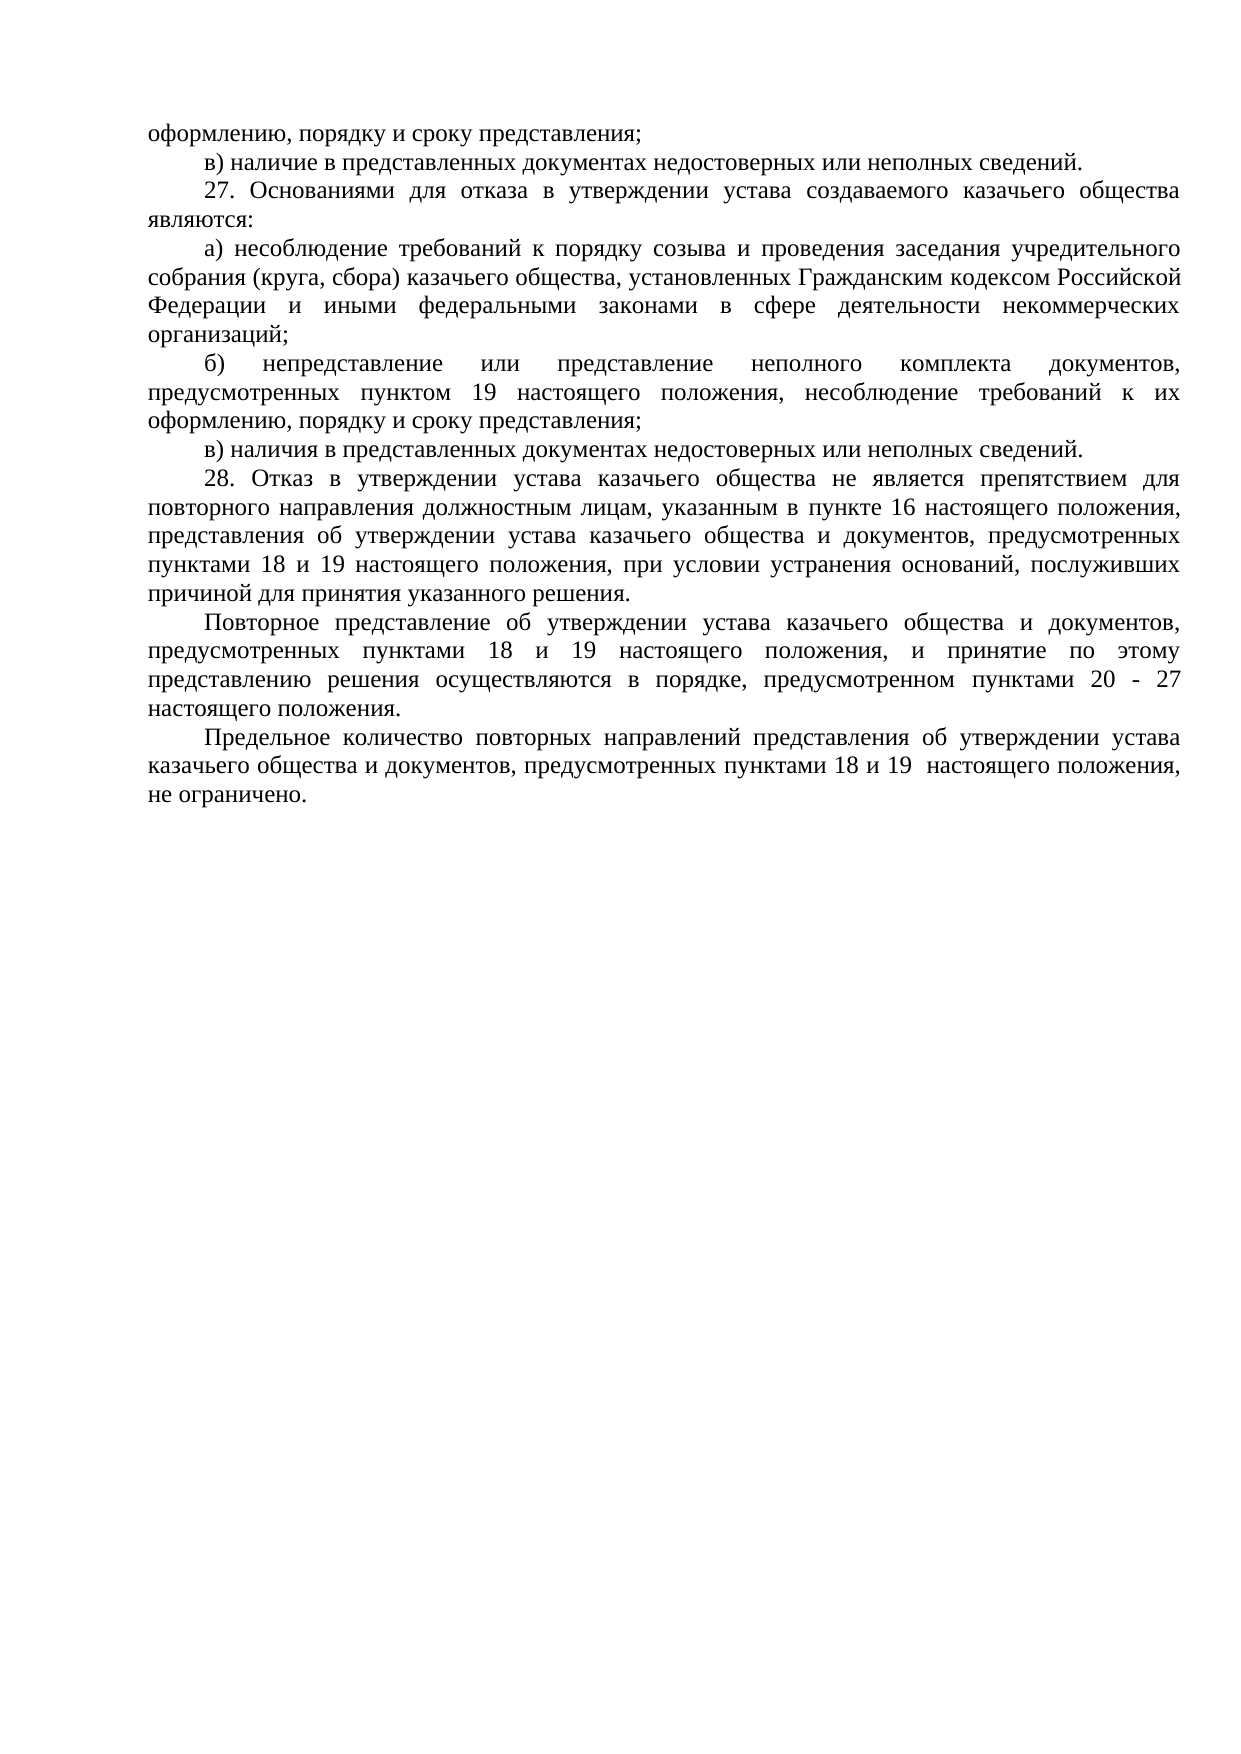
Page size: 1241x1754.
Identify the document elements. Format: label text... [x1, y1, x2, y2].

text Повторное представление об утверждении устава казачьего общества и документов, предусмотренных пунктами 18 и 19 настоящего положения, и принятие по этому представлению решения осуществляются в порядке, предусмотренном пунктами 20 - 27 настоящего положения. [148, 607, 1181, 722]
text а) несоблюдение требований к порядку созыва и проведения заседания учредительного собрания (круга, сбора) казачьего общества, установленных Гражданским кодексом Российской Федерации и иными федеральными законами в сфере деятельности некоммерческих организаций; [148, 233, 1181, 348]
text Предельное количество повторных направлений представления об утверждении устава казачьего общества и документов, предусмотренных пунктами 18 и 19 настоящего положения, не ограничено. [148, 722, 1181, 808]
text 28. Отказ в утверждении устава казачьего общества не является препятствием для повторного направления должностным лицам, указанным в пункте 16 настоящего положения, представления об утверждении устава казачьего общества и документов, предусмотренных пунктами 18 и 19 настоящего положения, при условии устранения оснований, послуживших причиной для принятия указанного решения. [148, 463, 1181, 607]
text в) наличия в представленных документах недостоверных или неполных сведений. [148, 434, 1181, 463]
text 27. Основаниями для отказа в утверждении устава создаваемого казачьего общества являются: [148, 176, 1181, 233]
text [148, 118, 1181, 147]
text б) непредставление или представление неполного комплекта документов, предусмотренных пунктом 19 настоящего положения, несоблюдение требований к их оформлению, порядку и сроку представления; [148, 348, 1181, 434]
text в) наличие в представленных документах недостоверных или неполных сведений. [148, 147, 1181, 176]
